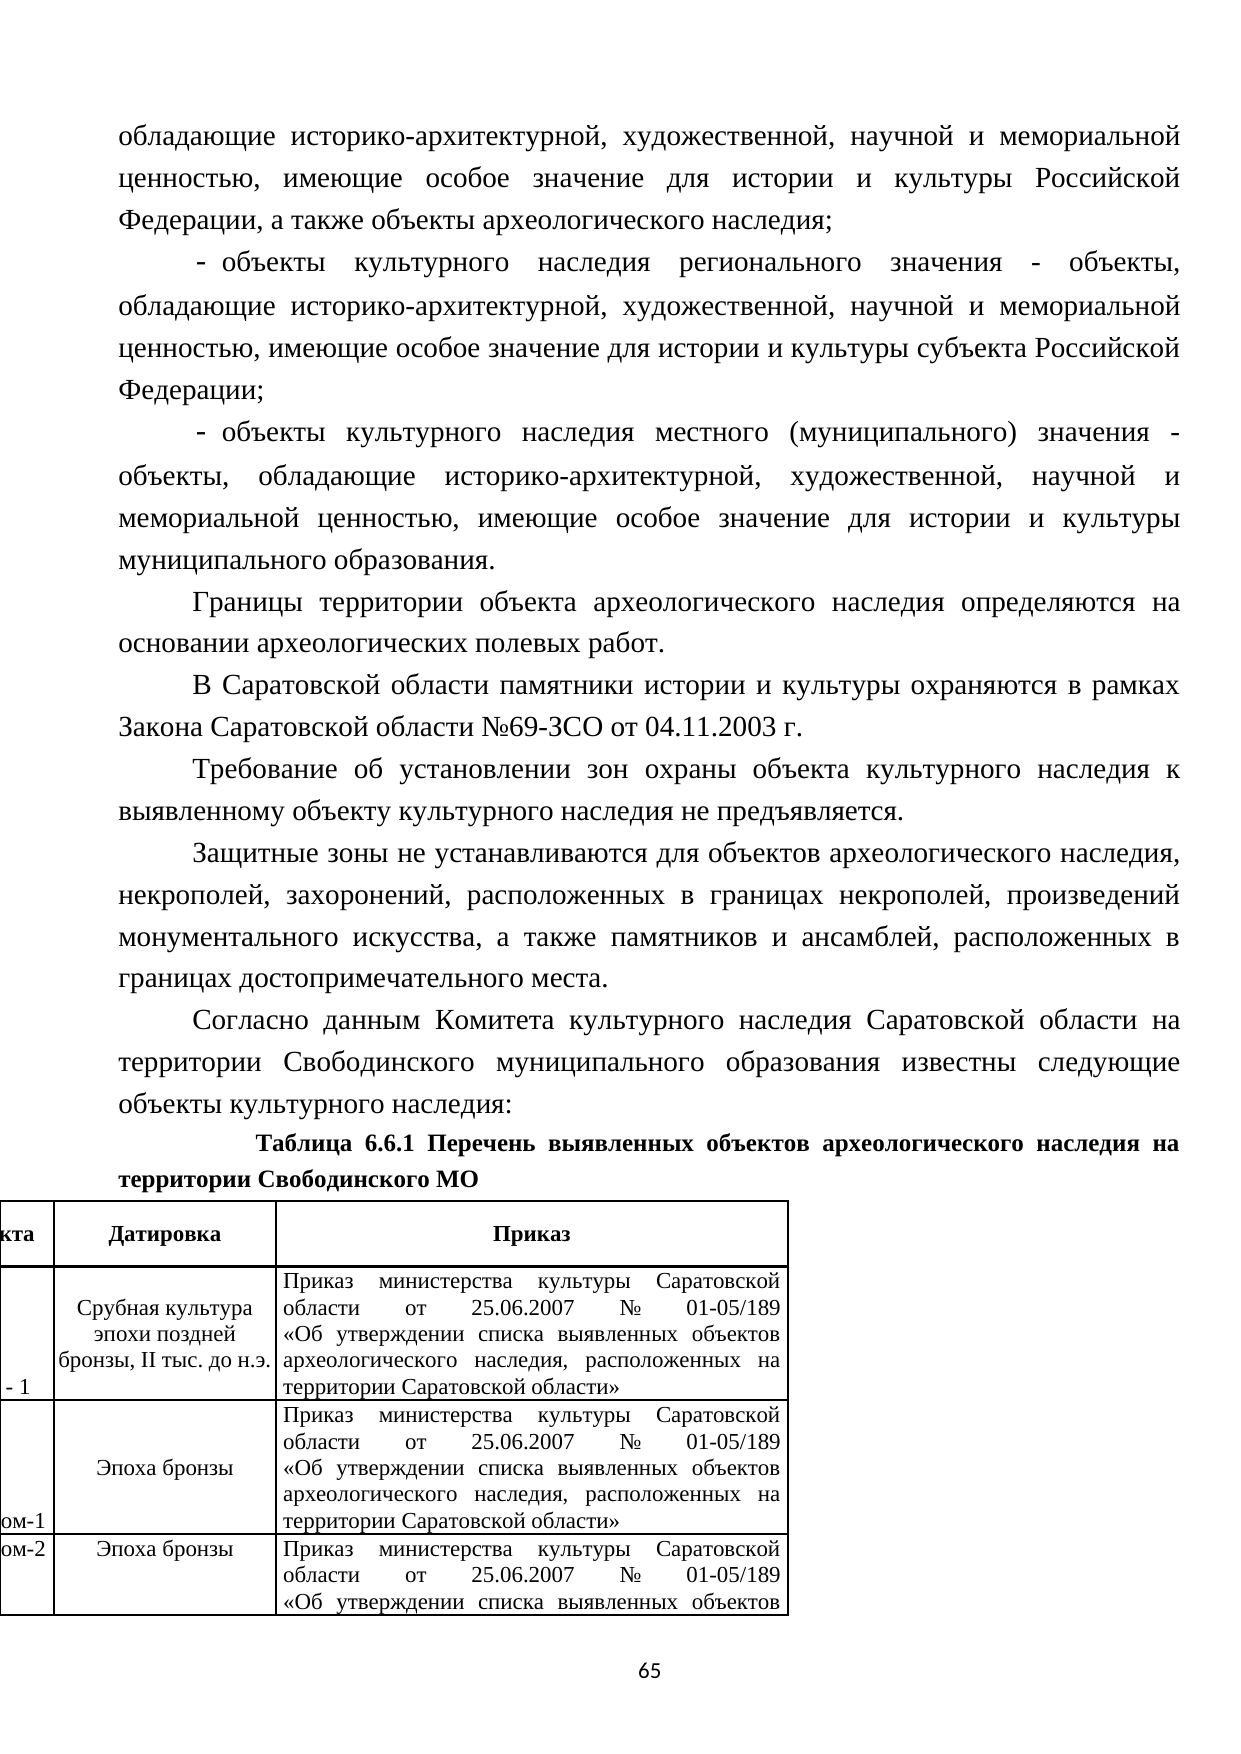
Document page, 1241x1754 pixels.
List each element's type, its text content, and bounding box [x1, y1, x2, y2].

list объекты культурного наследия федерального значения - объекты, обладающие историко-архитектурной, художественной, научной и мемориальной ценностью, имеющие особое значение для истории и культуры Российской Федерации, а также объекты археологического наследия; [118, 202, 1181, 363]
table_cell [277, 1530, 787, 1608]
list В Саратовской области памятники истории и культуры охраняются в рамках Закона Саратовской области №69-ЗСО от 04.11.2003 г. [118, 796, 1181, 871]
table_header Приказ [277, 1330, 787, 1393]
list объекты культурного наследия регионального значения - объекты, обладающие историко-архитектурной, художественной, научной и мемориальной ценностью, имеющие особое значение для истории и культуры субъекта Российской Федерации; [118, 372, 1181, 533]
text Таблица 6.6.1 Перечень выявленных объектов археологического наследия на территории Свободинского МО [118, 1256, 1181, 1321]
table_cell Срубная культура эпохи поздней бронзы, II тыс. до н.э. [55, 1396, 275, 1527]
list Защитные зоны не устанавливаются для объектов археологического наследия, некрополей, захоронений, расположенных в границах некрополей, произведений монументального искусства, а также памятников и ансамблей, расположенных в границах достопримечательного места. [118, 963, 1181, 1122]
table_cell Поселение Адоевщина - 1 [1, 1396, 53, 1527]
table_cell Эпоха бронзы [55, 1530, 275, 1608]
list Объекты культурного наследия подразделяются на следующие категории историко-культурного значения: [118, 118, 1181, 193]
list Требование об установлении зон охраны объекта культурного наследия к выявленному объекту культурного наследия не предъявляется. [118, 879, 1181, 955]
table_header Наименование объекта [1, 1330, 53, 1393]
table_header Датировка [55, 1330, 275, 1393]
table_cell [1, 1530, 53, 1608]
list объекты культурного наследия местного (муниципального) значения - объекты, обладающие историко-архитектурной, художественной, научной и мемориальной ценностью, имеющие особое значение для истории и культуры муниципального образования. [118, 542, 1181, 703]
list Согласно данным Комитета культурного наследия Саратовской области на территории Свободинского муниципального образования известны следующие объекты культурного наследия: [118, 1131, 1181, 1248]
list Границы территории объекта археологического наследия определяются на основании археологических полевых работ. [118, 712, 1181, 787]
